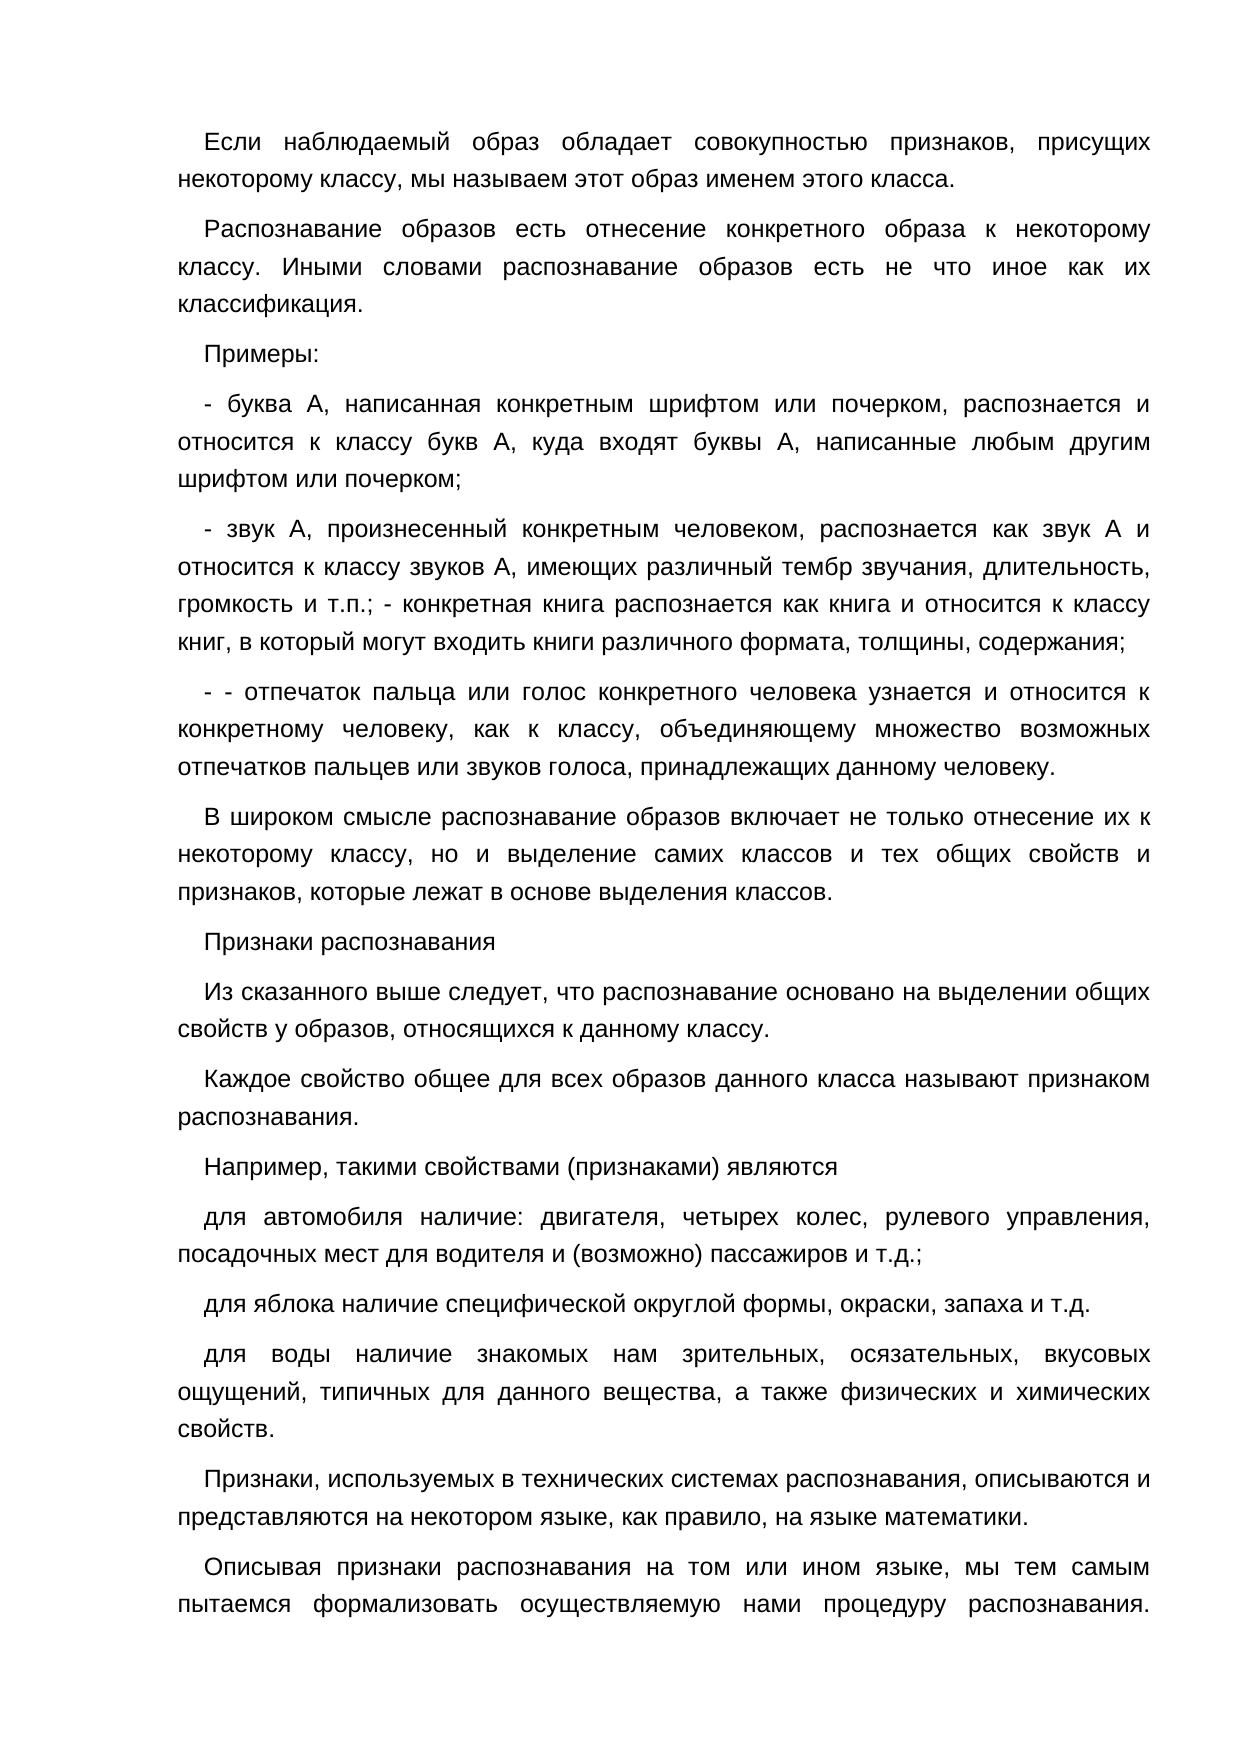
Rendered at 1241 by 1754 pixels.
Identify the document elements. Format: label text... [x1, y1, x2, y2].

text Признаки, используемых в технических системах распознавания, описываются и представляются на некотором языке, как правило, на языке математики. [177, 1456, 1152, 1531]
text Признаки распознавания [177, 918, 1152, 956]
text - звук А, произнесенный конкретным человеком, распознается как звук А и относится к классу звуков А, имеющих различный тембр звучания, длительность, громкость и т.п.; - конкретная книга распознается как книга и относится к классу книг, в который могут входить книги различного формата, толщины, содержания; [177, 506, 1152, 656]
text для автомобиля наличие: двигателя, четырех колес, рулевого управления, посадочных мест для водителя и (возможно) пассажиров и т.д.; [177, 1193, 1152, 1268]
text для воды наличие знакомых нам зрительных, осязательных, вкусовых ощущений, типичных для данного вещества, а также физических и химических свойств. [177, 1331, 1152, 1443]
text - буква А, написанная конкретным шрифтом или почерком, распознается и относится к классу букв А, куда входят буквы А, написанные любым другим шрифтом или почерком; [177, 381, 1152, 493]
text для яблока наличие специфической округлой формы, окраски, запаха и т.д. [177, 1281, 1152, 1318]
text Если наблюдаемый образ обладает совокупностью признаков, присущих некоторому классу, мы называем этот образ именем этого класса. [177, 118, 1152, 193]
text Например, такими свойствами (признаками) являются [177, 1143, 1152, 1181]
text Каждое свойство общее для всех образов данного класса называют признаком распознавания. [177, 1056, 1152, 1131]
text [177, 1543, 1152, 1618]
text Из сказанного выше следует, что распознавание основано на выделении общих свойств у образов, относящихся к данному классу. [177, 968, 1152, 1043]
text Распознавание образов есть отнесение конкретного образа к некоторому классу. Иными словами распознавание образов есть не что иное как их классификация. [177, 206, 1152, 318]
text - - отпечаток пальца или голос конкретного человека узнается и относится к конкретному человеку, как к классу, объединяющему множество возможных отпечатков пальцев или звуков голоса, принадлежащих данному человеку. [177, 668, 1152, 781]
text В широком смысле распознавание образов включает не только отнесение их к некоторому классу, но и выделение самих классов и тех общих свойств и признаков, которые лежат в основе выделения классов. [177, 793, 1152, 906]
text Примеры: [177, 331, 1152, 368]
